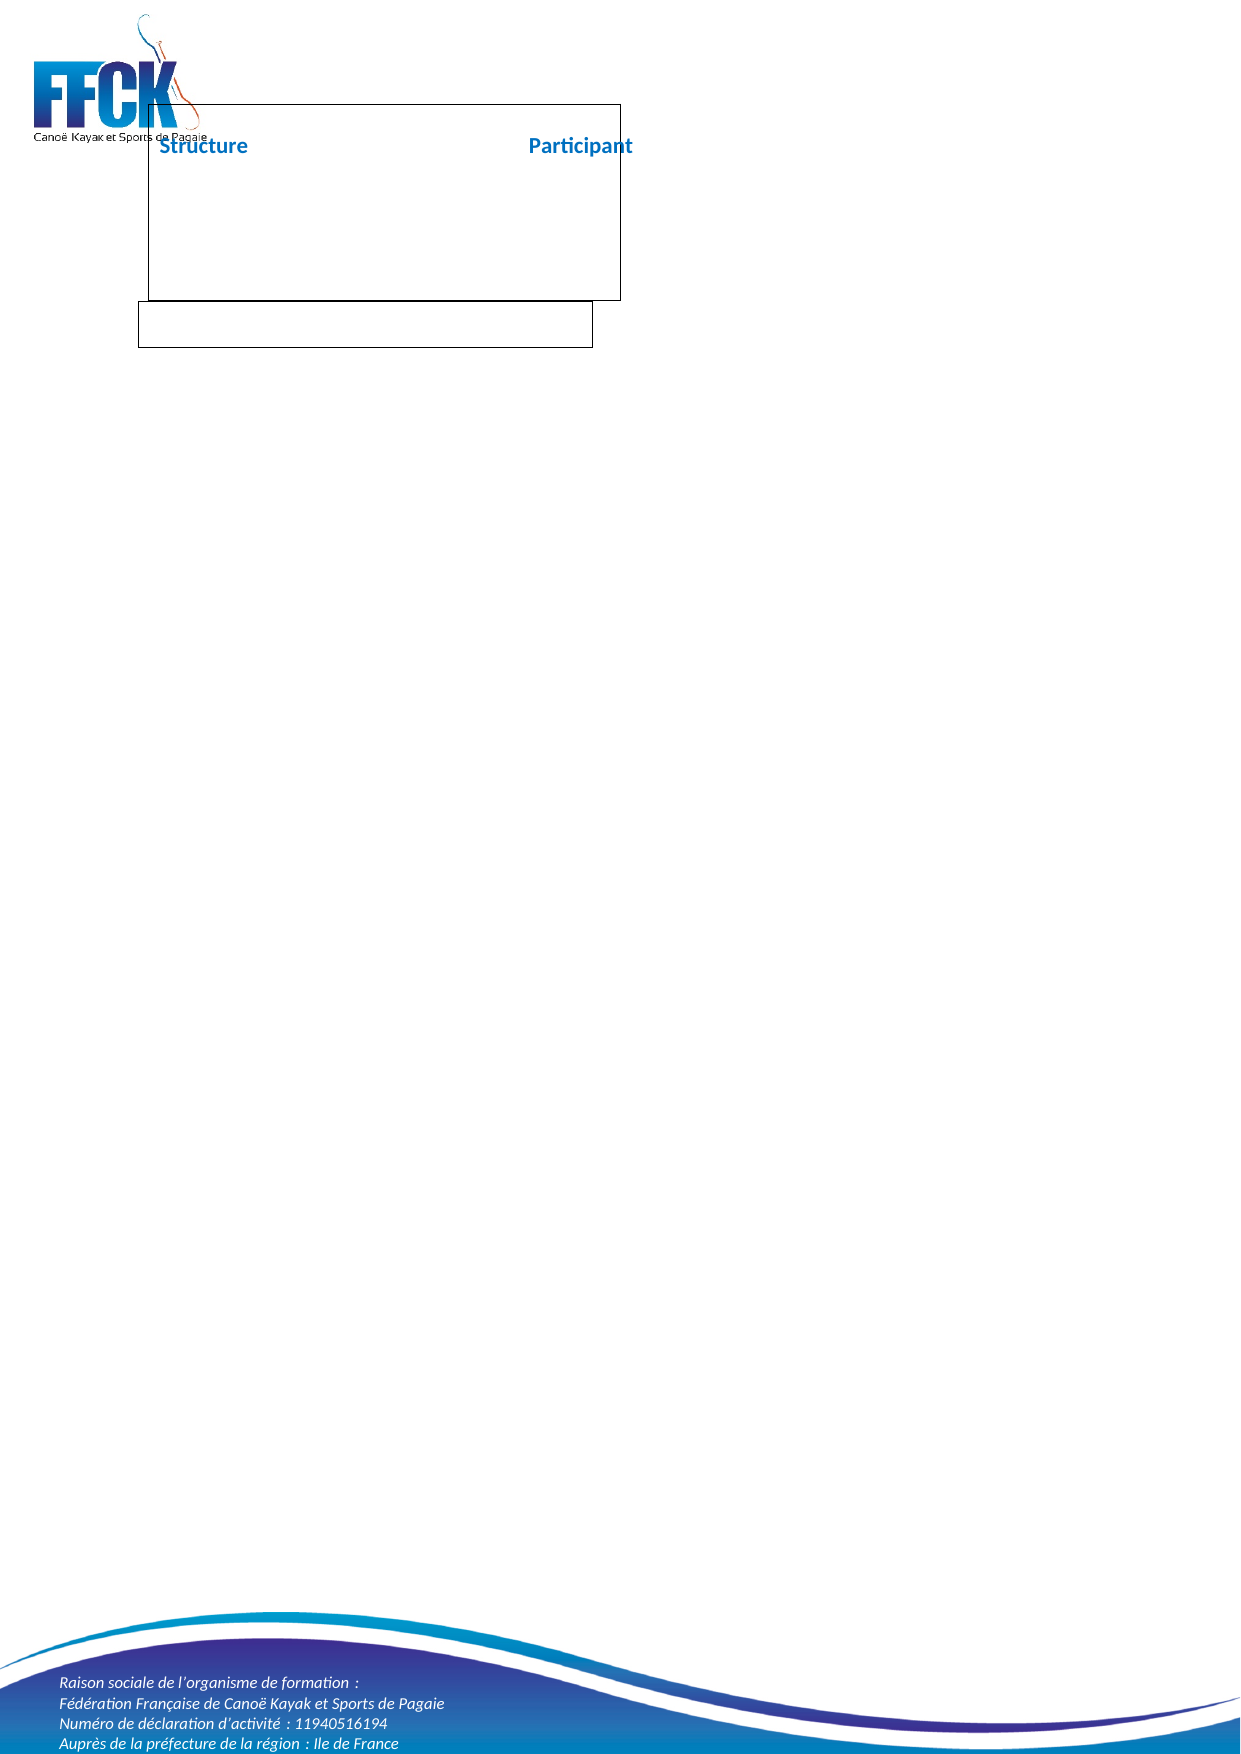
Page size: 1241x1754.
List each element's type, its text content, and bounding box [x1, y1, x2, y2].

picture [29, 14, 211, 144]
table_cell Date, cachet et signature de la structure ET du participant Structure Participant [149, 105, 620, 299]
picture [0, 1612, 1241, 1749]
